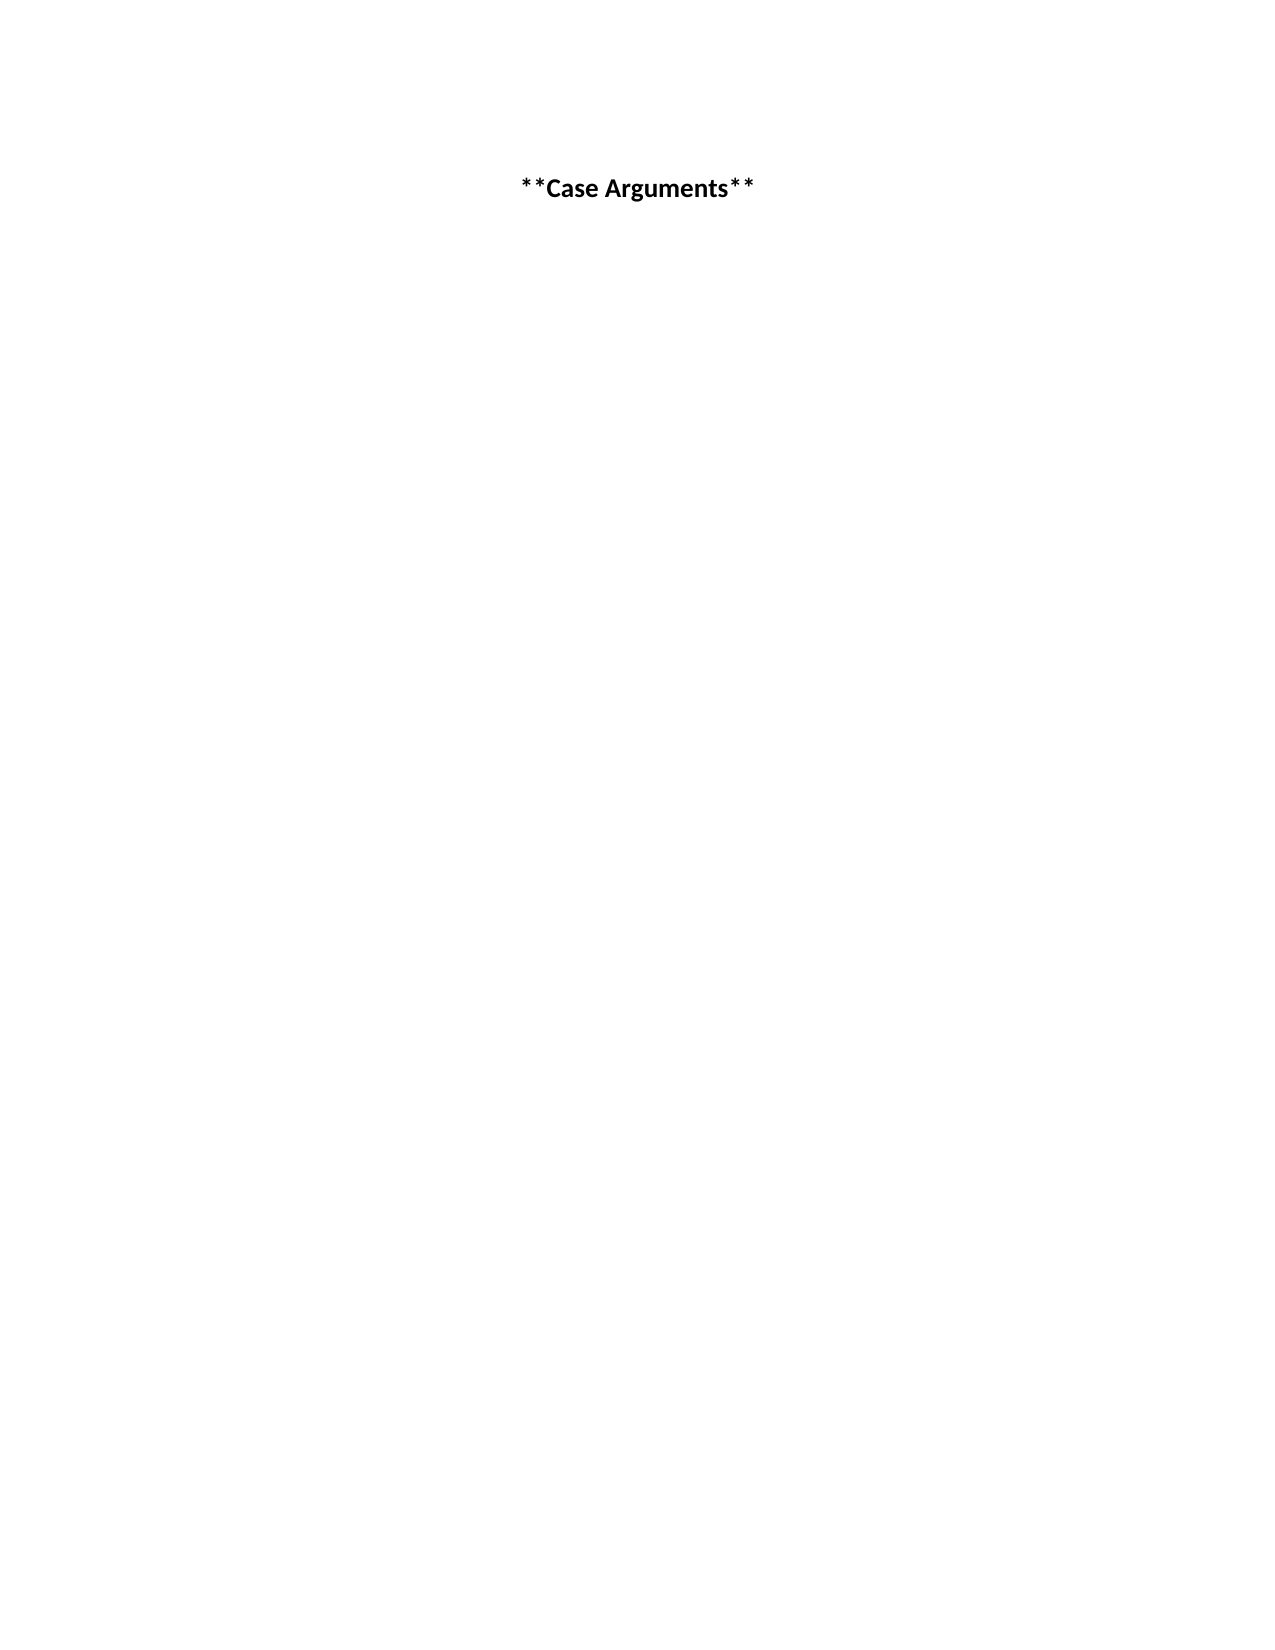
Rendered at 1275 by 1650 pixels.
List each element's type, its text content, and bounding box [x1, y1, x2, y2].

subtitle **Case Arguments** [187, 171, 1087, 204]
